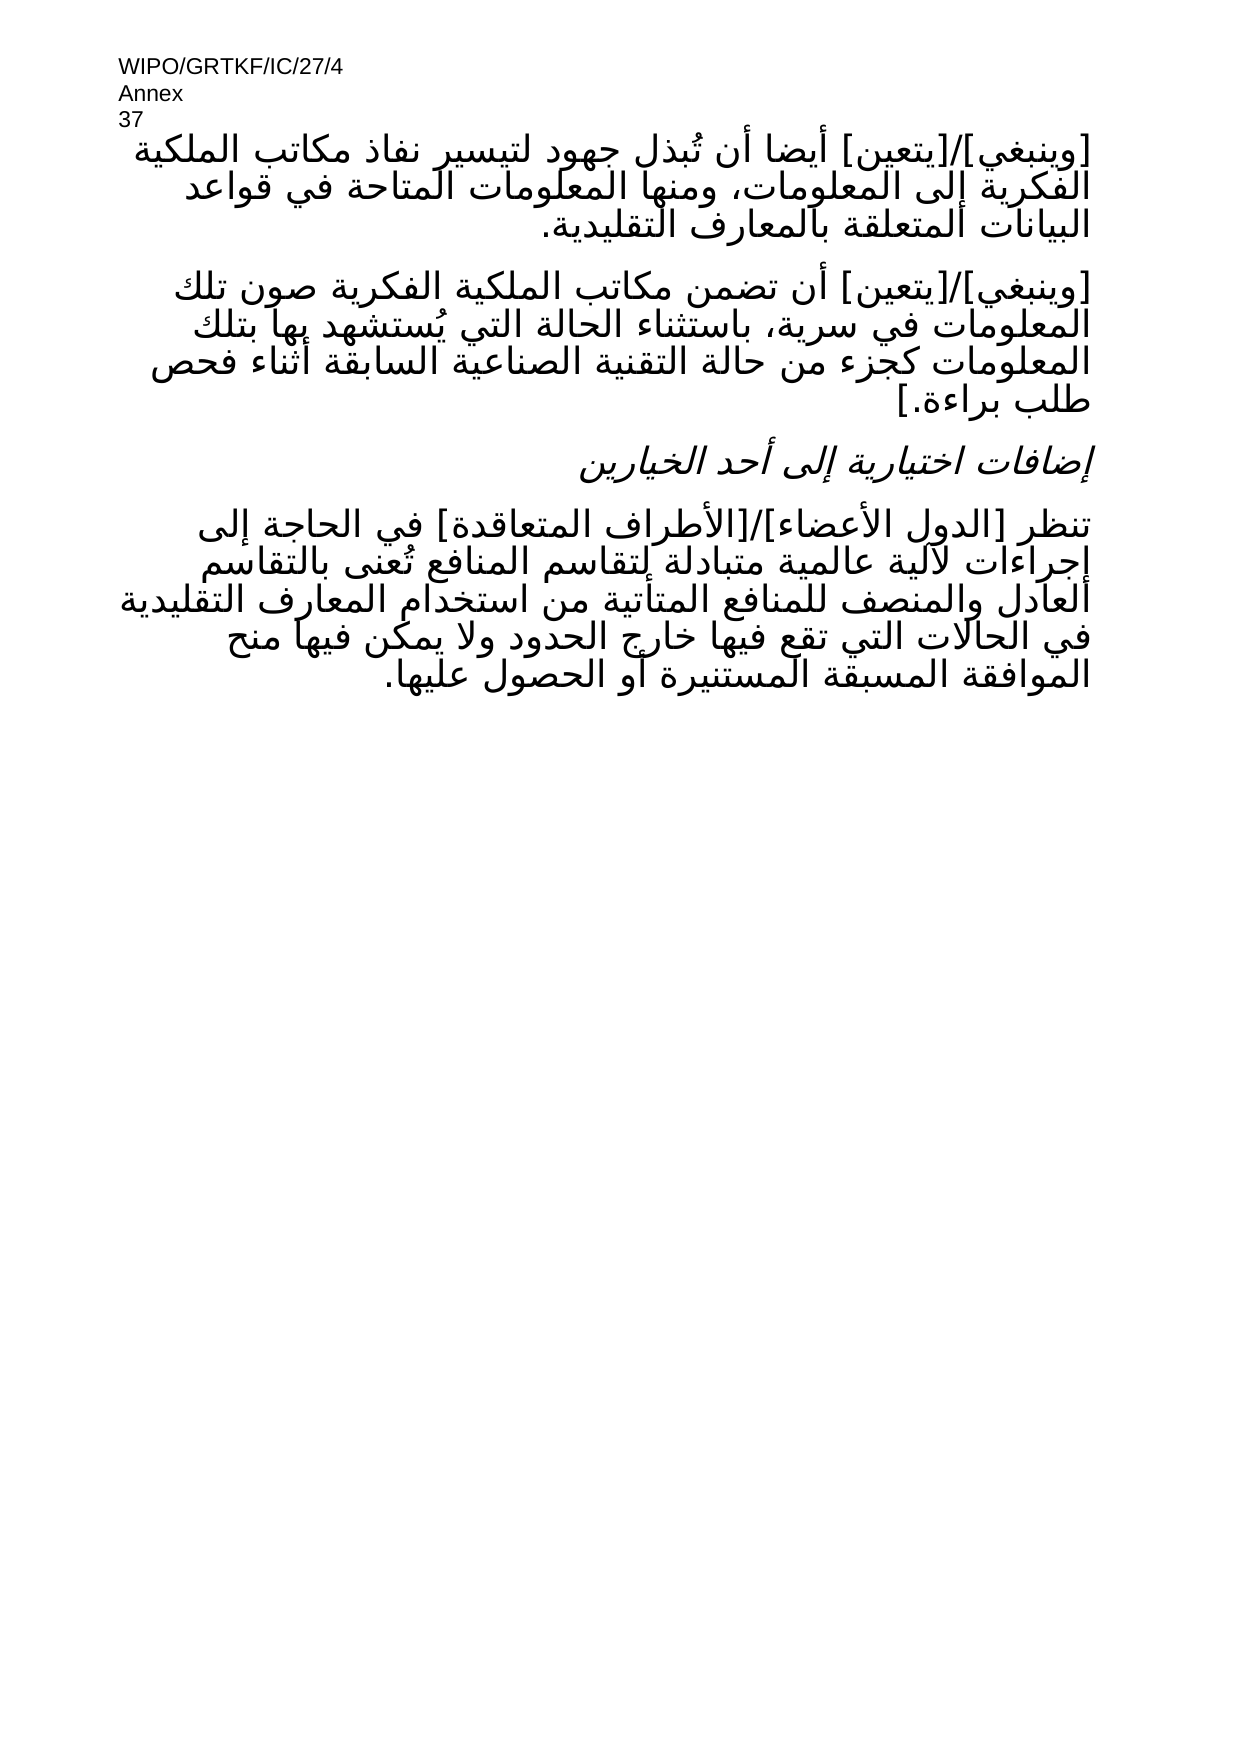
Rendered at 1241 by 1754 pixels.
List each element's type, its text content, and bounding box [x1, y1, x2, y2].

text [وينبغي]/[يتعين] أيضا أن تُبذل جهود لتيسير نفاذ مكاتب الملكية الفكرية إلى المعلومات، ومنها المعلومات المتاحة في قواعد البيانات المتعلقة بالمعارف التقليدية. [118, 132, 1092, 245]
text [وينبغي]/[يتعين] أن تضمن مكاتب الملكية الفكرية صون تلك المعلومات في سرية، باستثناء الحالة التي يُستشهد بها بتلك المعلومات كجزء من حالة التقنية الصناعية السابقة أثناء فحص طلب براءة.] [118, 270, 1092, 420]
text إضافات اختيارية إلى أحد الخيارين [118, 445, 1092, 482]
text تنظر [الدول الأعضاء]/[الأطراف المتعاقدة] في الحاجة إلى إجراءات لآلية عالمية متبادلة لتقاسم المنافع تُعنى بالتقاسم العادل والمنصف للمنافع المتأتية من استخدام المعارف التقليدية في الحالات التي تقع فيها خارج الحدود ولا يمكن فيها منح الموافقة المسبقة المستنيرة أو الحصول عليها. [118, 507, 1092, 695]
